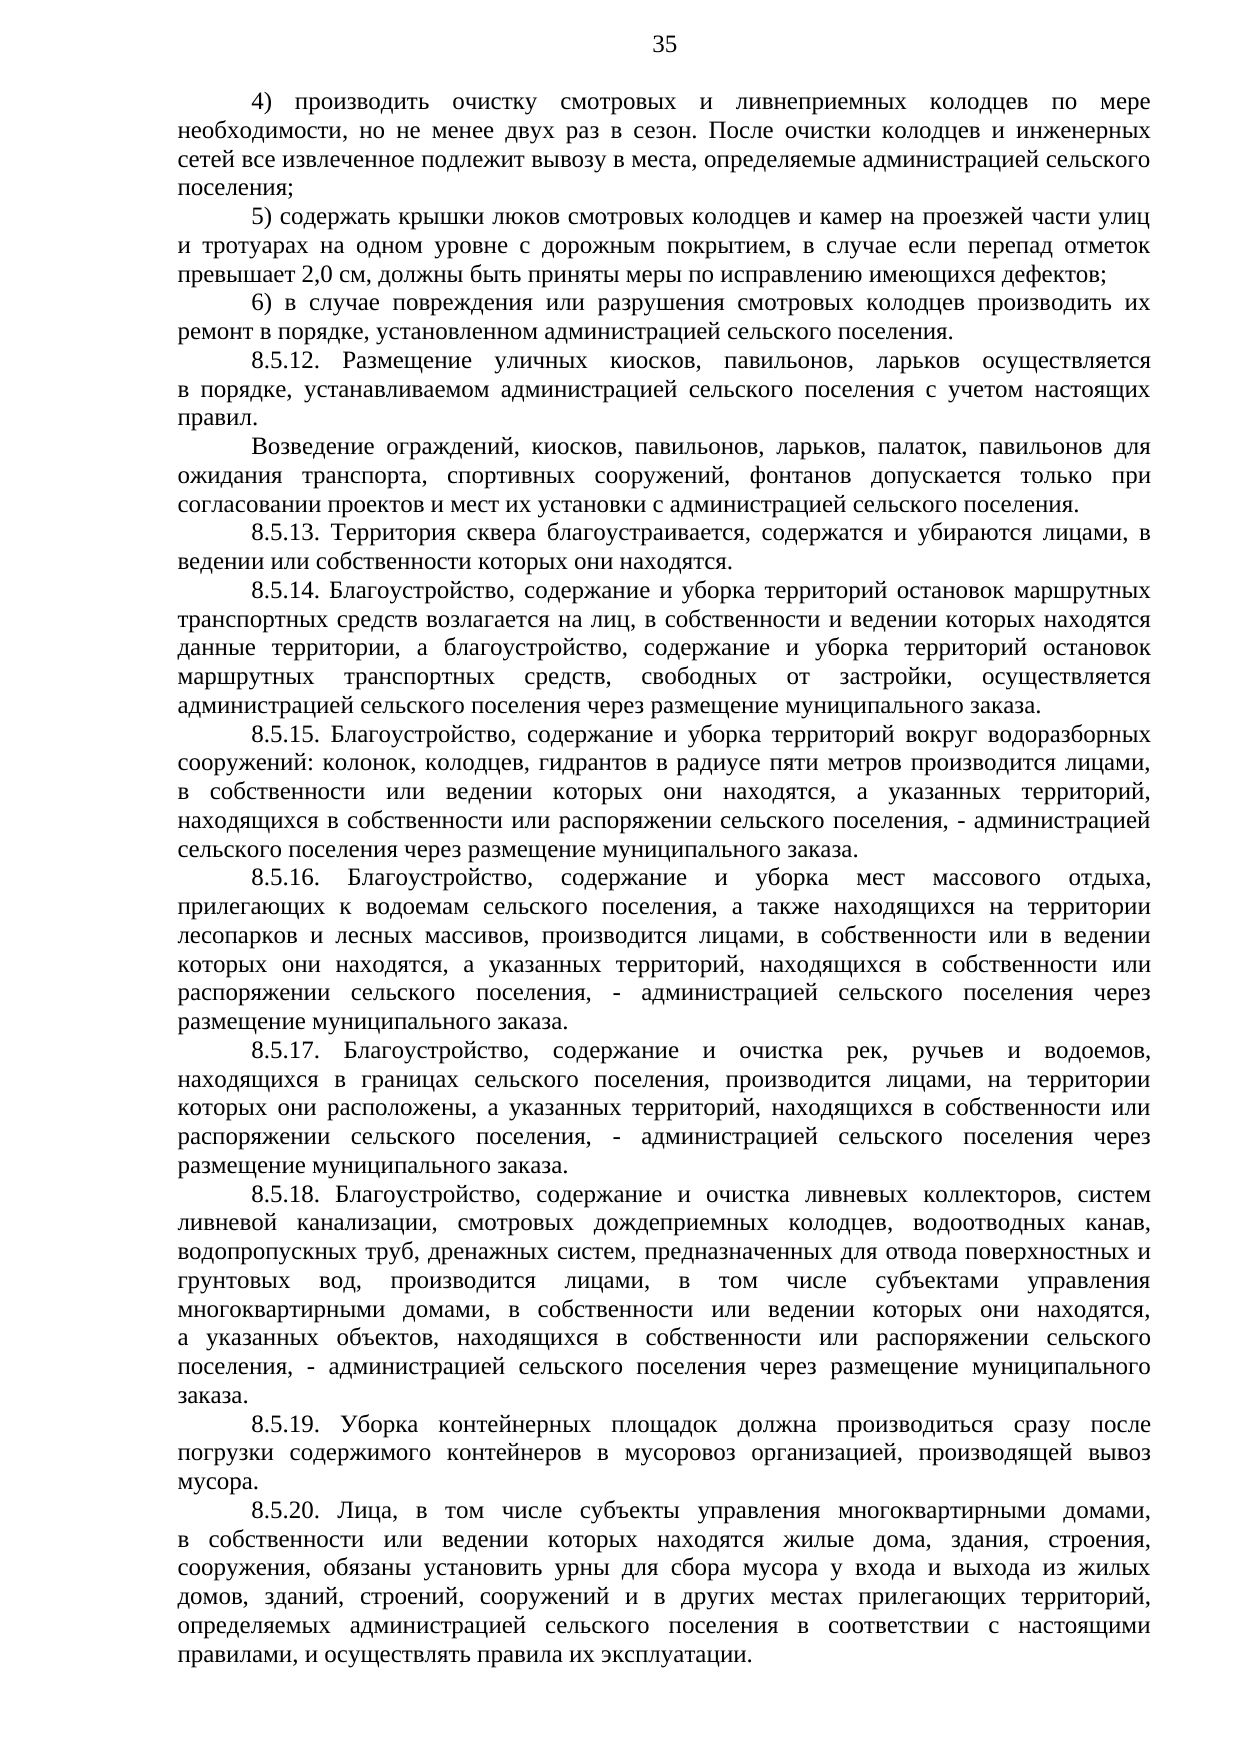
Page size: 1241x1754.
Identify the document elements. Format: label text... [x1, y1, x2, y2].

text 8.5.15. Благоустройство, содержание и уборка территорий вокруг водоразборных сооружений: колонок, колодцев, гидрантов в радиусе пяти метров производится лицами, в собственности или ведении которых они находятся, а указанных территорий, находящихся в собственности или распоряжении сельского поселения, - администрацией сельского поселения через размещение муниципального заказа. [177, 719, 1152, 862]
text Возведение ограждений, киосков, павильонов, ларьков, палаток, павильонов для ожидания транспорта, спортивных сооружений, фонтанов допускается только при согласовании проектов и мест их установки с администрацией сельского поселения. [177, 431, 1152, 517]
text 8.5.13. Территория сквера благоустраивается, содержатся и убираются лицами, в ведении или собственности которых они находятся. [177, 517, 1152, 575]
text 8.5.14. Благоустройство, содержание и уборка территорий остановок маршрутных транспортных средств возлагается на лиц, в собственности и ведении которых находятся данные территории, а благоустройство, содержание и уборка территорий остановок маршрутных транспортных средств, свободных от застройки, осуществляется администрацией сельского поселения через размещение муниципального заказа. [177, 575, 1152, 719]
text 5) содержать крышки люков смотровых колодцев и камер на проезжей части улиц и тротуарах на одном уровне с дорожным покрытием, в случае если перепад отметок превышает 2,0 см, должны быть приняты меры по исправлению имеющихся дефектов; [177, 201, 1152, 287]
text 8.5.16. Благоустройство, содержание и уборка мест массового отдыха, прилегающих к водоемам сельского поселения, а также находящихся на территории лесопарков и лесных массивов, производится лицами, в собственности или в ведении которых они находятся, а указанных территорий, находящихся в собственности или распоряжении сельского поселения, - администрацией сельского поселения через размещение муниципального заказа. [177, 862, 1152, 1035]
text 8.5.17. Благоустройство, содержание и очистка рек, ручьев и водоемов, находящихся в границах сельского поселения, производится лицами, на территории которых они расположены, а указанных территорий, находящихся в собственности или распоряжении сельского поселения, - администрацией сельского поселения через размещение муниципального заказа. [177, 1035, 1152, 1179]
text 6) в случае повреждения или разрушения смотровых колодцев производить их ремонт в порядке, установленном администрацией сельского поселения. [177, 287, 1152, 345]
text 8.5.18. Благоустройство, содержание и очистка ливневых коллекторов, систем ливневой канализации, смотровых дождеприемных колодцев, водоотводных канав, водопропускных труб, дренажных систем, предназначенных для отвода поверхностных и грунтовых вод, производится лицами, в том числе субъектами управления многоквартирными домами, в собственности или ведении которых они находятся, а указанных объектов, находящихся в собственности или распоряжении сельского поселения, - администрацией сельского поселения через размещение муниципального заказа. [177, 1179, 1152, 1409]
text 8.5.20. Лица, в том числе субъекты управления многоквартирными домами, в собственности или ведении которых находятся жилые дома, здания, строения, сооружения, обязаны установить урны для сбора мусора у входа и выхода из жилых домов, зданий, строений, сооружений и в других местах прилегающих территорий, определяемых администрацией сельского поселения в соответствии с настоящими правилами, и осуществлять правила их эксплуатации. [177, 1495, 1152, 1667]
text 4) производить очистку смотровых и ливнеприемных колодцев по мере необходимости, но не менее двух раз в сезон. После очистки колодцев и инженерных сетей все извлеченное подлежит вывозу в места, определяемые администрацией сельского поселения; [177, 86, 1152, 201]
text 8.5.12. Размещение уличных киосков, павильонов, ларьков осуществляется в порядке, устанавливаемом администрацией сельского поселения с учетом настоящих правил. [177, 345, 1152, 431]
text 8.5.19. Уборка контейнерных площадок должна производиться сразу после погрузки содержимого контейнеров в мусоровоз организацией, производящей вывоз мусора. [177, 1409, 1152, 1495]
